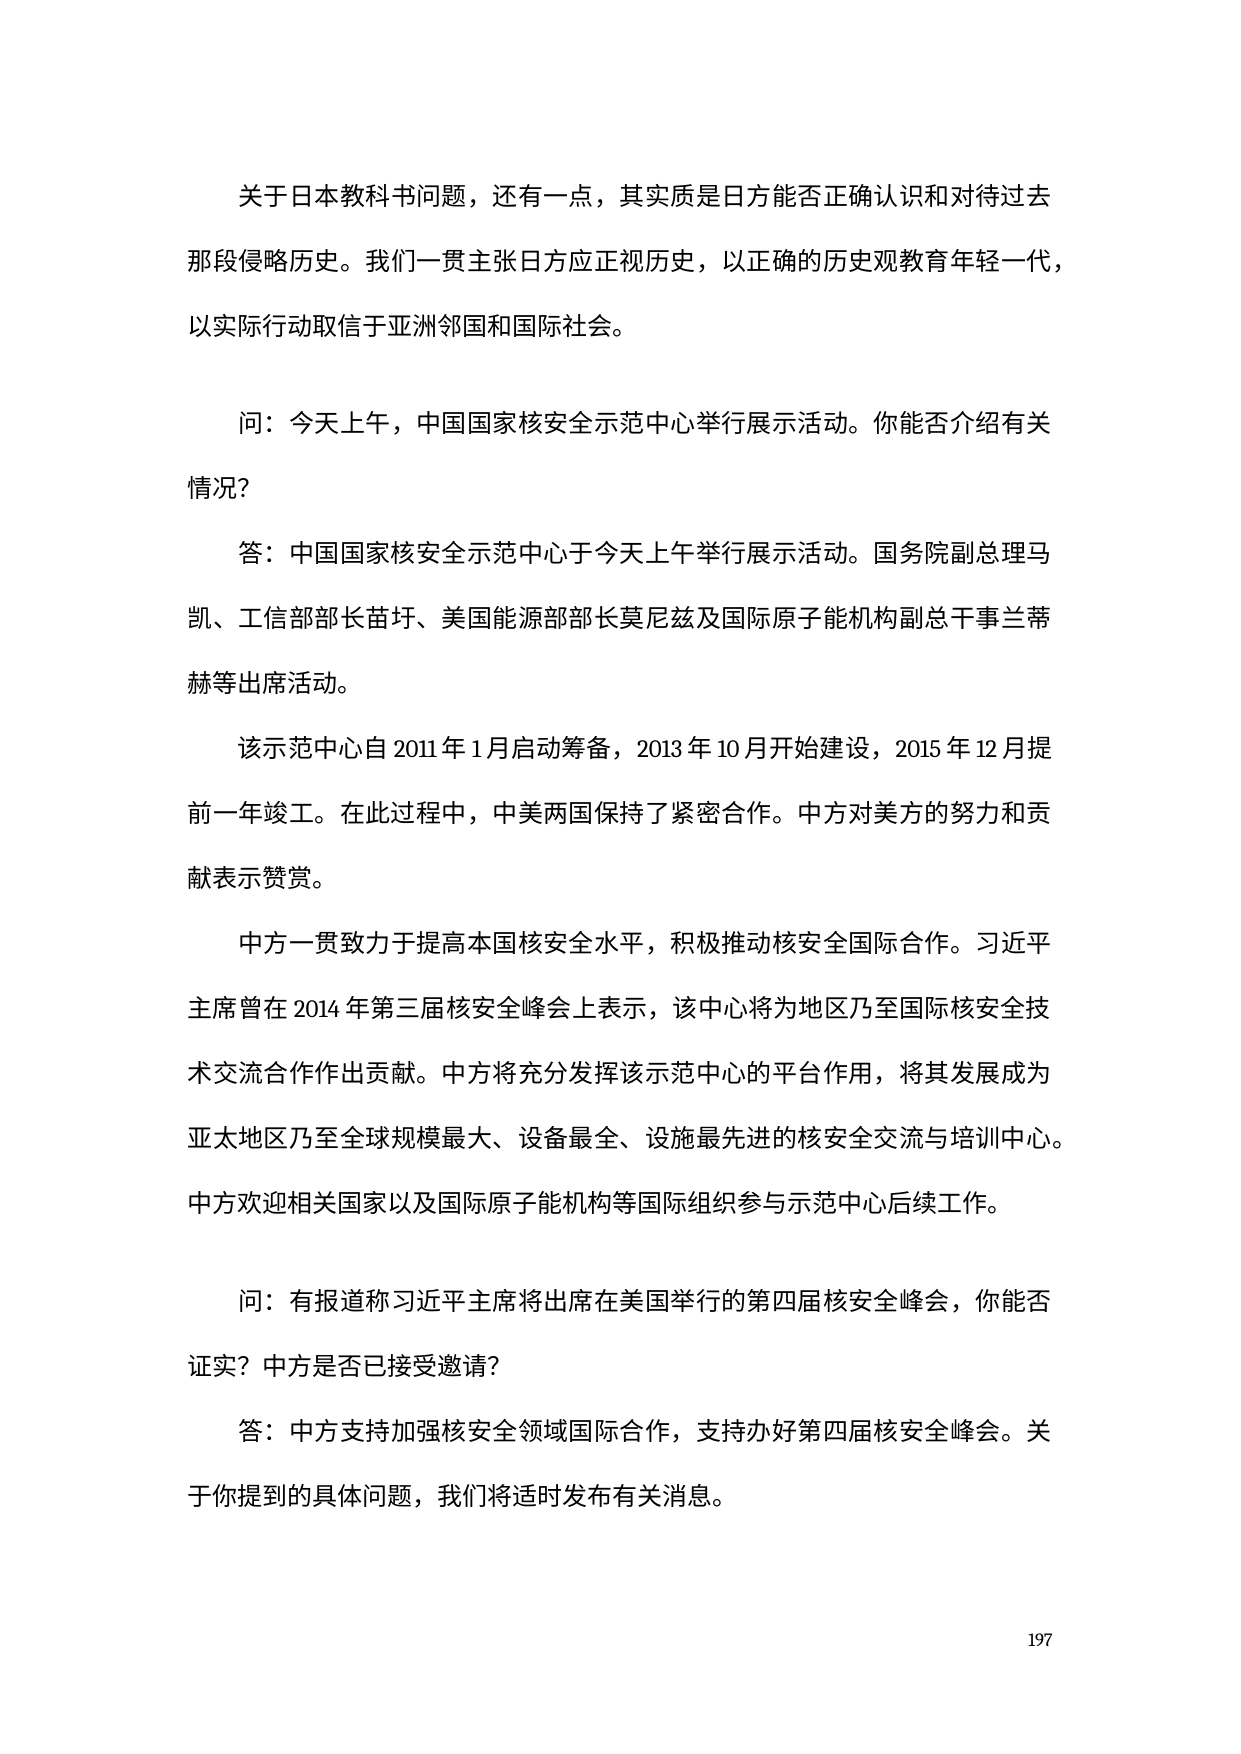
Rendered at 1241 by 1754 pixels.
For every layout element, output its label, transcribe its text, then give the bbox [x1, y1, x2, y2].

text 关于日本教科书问题，还有一点，其实质是日方能否正确认识和对待过去那段侵略历史。我们一贯主张日方应正视历史，以正确的历史观教育年轻一代，以实际行动取信于亚洲邻国和国际社会。 [187, 162, 1053, 357]
text 中方一贯致力于提高本国核安全水平，积极推动核安全国际合作。习近平主席曾在2014年第三届核安全峰会上表示，该中心将为地区乃至国际核安全技术交流合作作出贡献。中方将充分发挥该示范中心的平台作用，将其发展成为亚太地区乃至全球规模最大、设备最全、设施最先进的核安全交流与培训中心。中方欢迎相关国家以及国际原子能机构等国际组织参与示范中心后续工作。 [187, 909, 1053, 1234]
text 该示范中心自2011年1月启动筹备，2013年10月开始建设，2015年12月提前一年竣工。在此过程中，中美两国保持了紧密合作。中方对美方的努力和贡献表示赞赏。 [187, 714, 1053, 909]
text 问：有报道称习近平主席将出席在美国举行的第四届核安全峰会，你能否证实？中方是否已接受邀请？ [187, 1267, 1053, 1397]
text 问：今天上午，中国国家核安全示范中心举行展示活动。你能否介绍有关情况？ [187, 389, 1053, 519]
text 答：中国国家核安全示范中心于今天上午举行展示活动。国务院副总理马凯、工信部部长苗圩、美国能源部部长莫尼兹及国际原子能机构副总干事兰蒂赫等出席活动。 [187, 519, 1053, 714]
text 答：中方支持加强核安全领域国际合作，支持办好第四届核安全峰会。关于你提到的具体问题，我们将适时发布有关消息。 [187, 1397, 1053, 1527]
